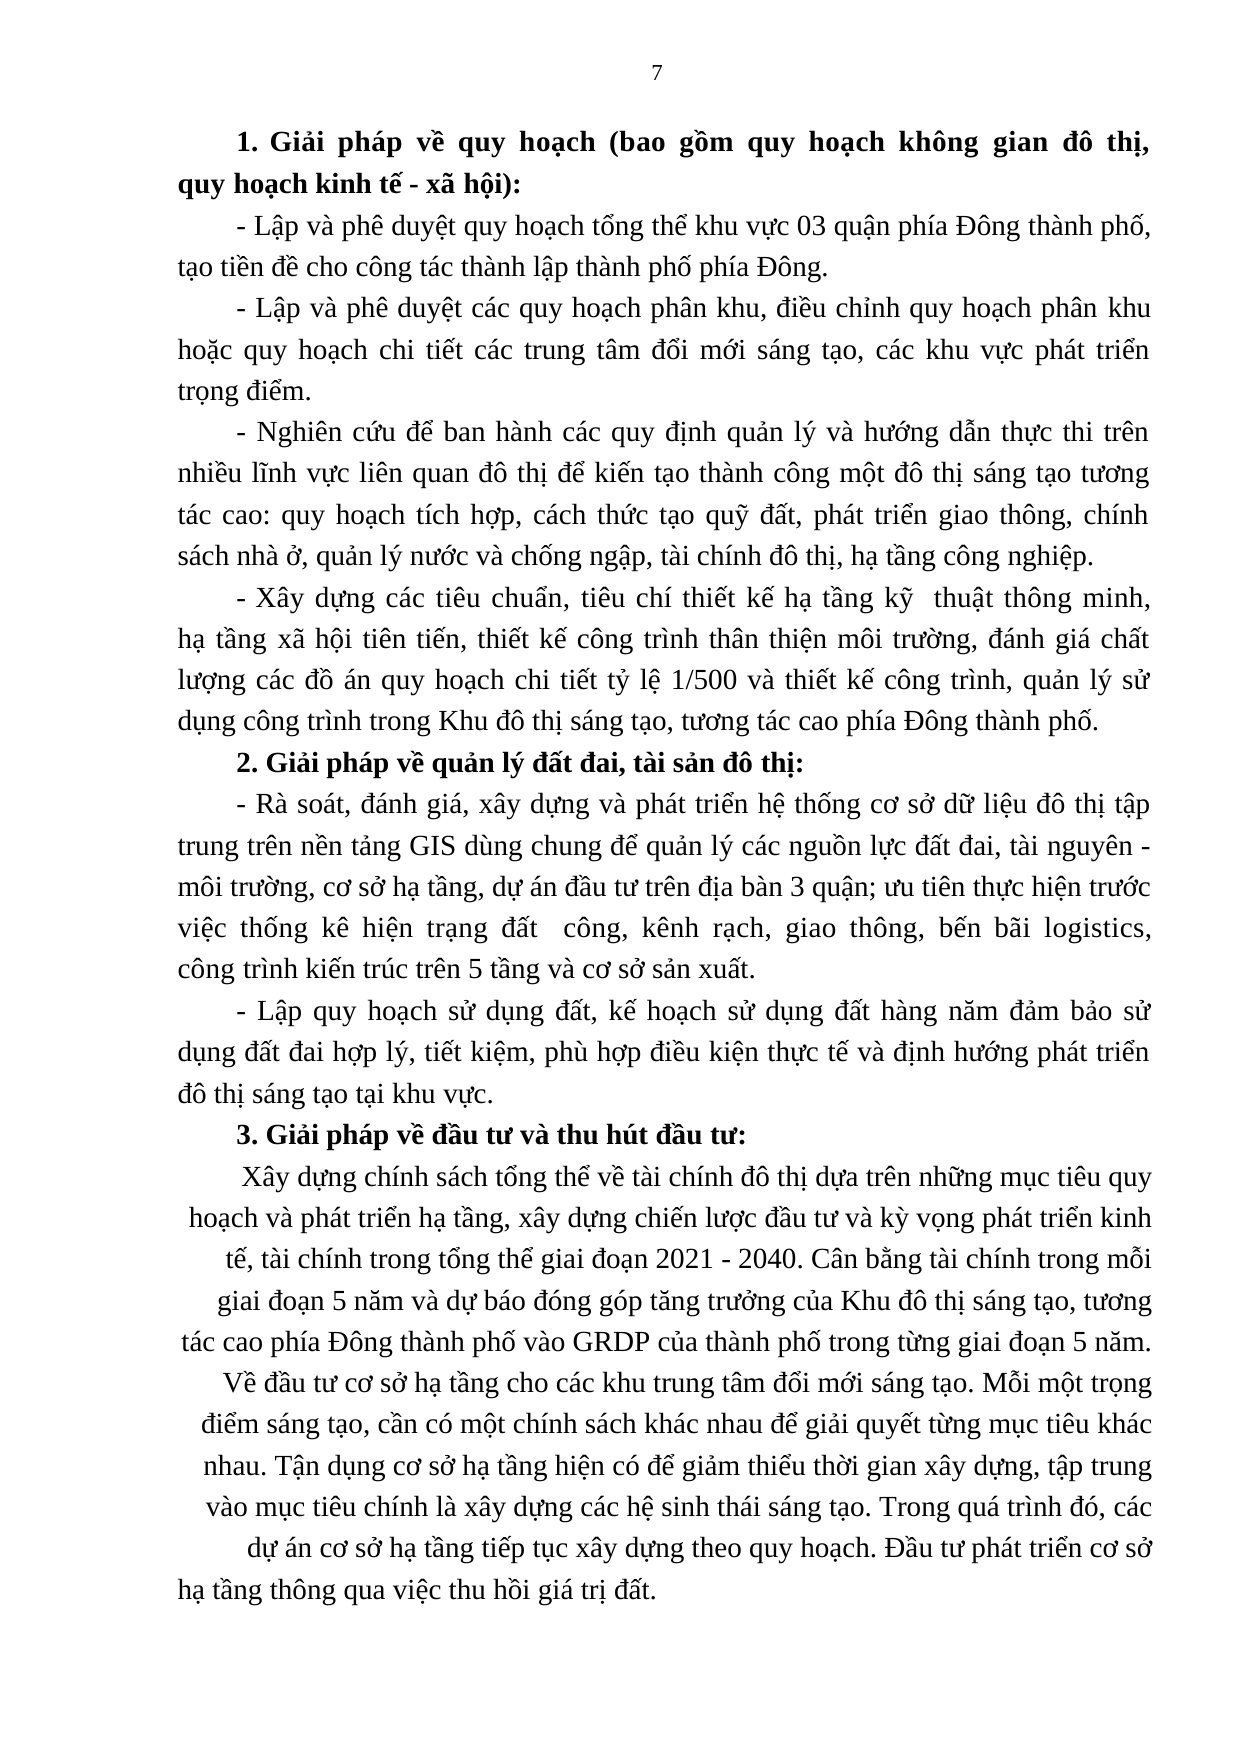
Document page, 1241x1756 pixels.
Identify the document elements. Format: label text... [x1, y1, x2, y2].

list Lập quy hoạch sử dụng đất, kế hoạch sử dụng đất hàng năm đảm bảo sử dụng đất đai hợp lý, tiết kiệm, phù hợp điều kiện thực tế và định hướng phát triển đô thị sáng tạo tại khu vực. [177, 993, 1152, 1109]
list Xây dựng các tiêu chuẩn, tiêu chí thiết kế hạ tầng kỹ thuật thông minh, hạ tầng xã hội tiên tiến, thiết kế công trình thân thiện môi trường, đánh giá chất lượng các đồ án quy hoạch chi tiết tỷ lệ 1/500 và thiết kế công trình, quản lý sử dụng công trình trong Khu đô thị sáng tạo, tương tác cao phía Đông thành phố. [177, 580, 1151, 737]
subtitle Giải pháp về đầu tư và thu hút đầu tư: [236, 1117, 1165, 1151]
list Lập và phê duyệt các quy hoạch phân khu, điều chỉnh quy hoạch phân khu hoặc quy hoạch chi tiết các trung tâm đổi mới sáng tạo, các khu vực phát triển trọng điểm. [177, 291, 1151, 407]
subtitle Giải pháp về quản lý đất đai, tài sản đô thị: [236, 745, 1165, 778]
text Xây dựng chính sách tổng thể về tài chính đô thị dựa trên những mục tiêu quy hoạch và phát triển hạ tầng, xây dựng chiến lược đầu tư và kỳ vọng phát triển kinh tế, tài chính trong tổng thể giai đoạn 2021 - 2040. Cân bằng tài chính trong mỗi giai đoạn 5 năm và dự báo đóng góp tăng trưởng của Khu đô thị sáng tạo, tương tác cao phía Đông thành phố vào GRDP của thành phố trong từng giai đoạn 5 năm. Về đầu tư cơ sở hạ tầng cho các khu trung tâm đổi mới sáng tạo. Mỗi một trọng điểm sáng tạo, cần có một chính sách khác nhau để giải quyết từng mục tiêu khác nhau. Tận dụng cơ sở hạ tầng hiện có để giảm thiểu thời gian xây dựng, tập trung vào mục tiêu chính là xây dựng các hệ sinh thái sáng tạo. Trong quá trình đó, các dự án cơ sở hạ tầng tiếp tục xây dựng theo quy hoạch. Đầu tư phát triển cơ sở [177, 1159, 1152, 1564]
subtitle Giải pháp về quy hoạch (bao gồm quy hoạch không gian đô thị, quy hoạch kinh tế - xã hội): [177, 124, 1149, 200]
list Nghiên cứu để ban hành các quy định quản lý và hướng dẫn thực thi trên nhiều lĩnh vực liên quan đô thị để kiến tạo thành công một đô thị sáng tạo tương tác cao: quy hoạch tích hợp, cách thức tạo quỹ đất, phát triển giao thông, chính sách nhà ở, quản lý nước và chống ngập, tài chính đô thị, hạ tầng công nghiệp. [177, 414, 1151, 572]
list Rà soát, đánh giá, xây dựng và phát triển hệ thống cơ sở dữ liệu đô thị tập trung trên nền tảng GIS dùng chung để quản lý các nguồn lực đất đai, tài nguyên - môi trường, cơ sở hạ tầng, dự án đầu tư trên địa bàn 3 quận; ưu tiên thực hiện trước việc thống kê hiện trạng đất công, kênh rạch, giao thông, bến bãi logistics, công trình kiến trúc trên 5 tầng và cơ sở sản xuất. [177, 787, 1152, 985]
list Lập và phê duyệt quy hoạch tổng thể khu vực 03 quận phía Đông thành phố, tạo tiền đề cho công tác thành lập thành phố phía Đông. [177, 208, 1152, 283]
text hạ tầng thông qua việc thu hồi giá trị đất. [177, 1572, 1165, 1606]
